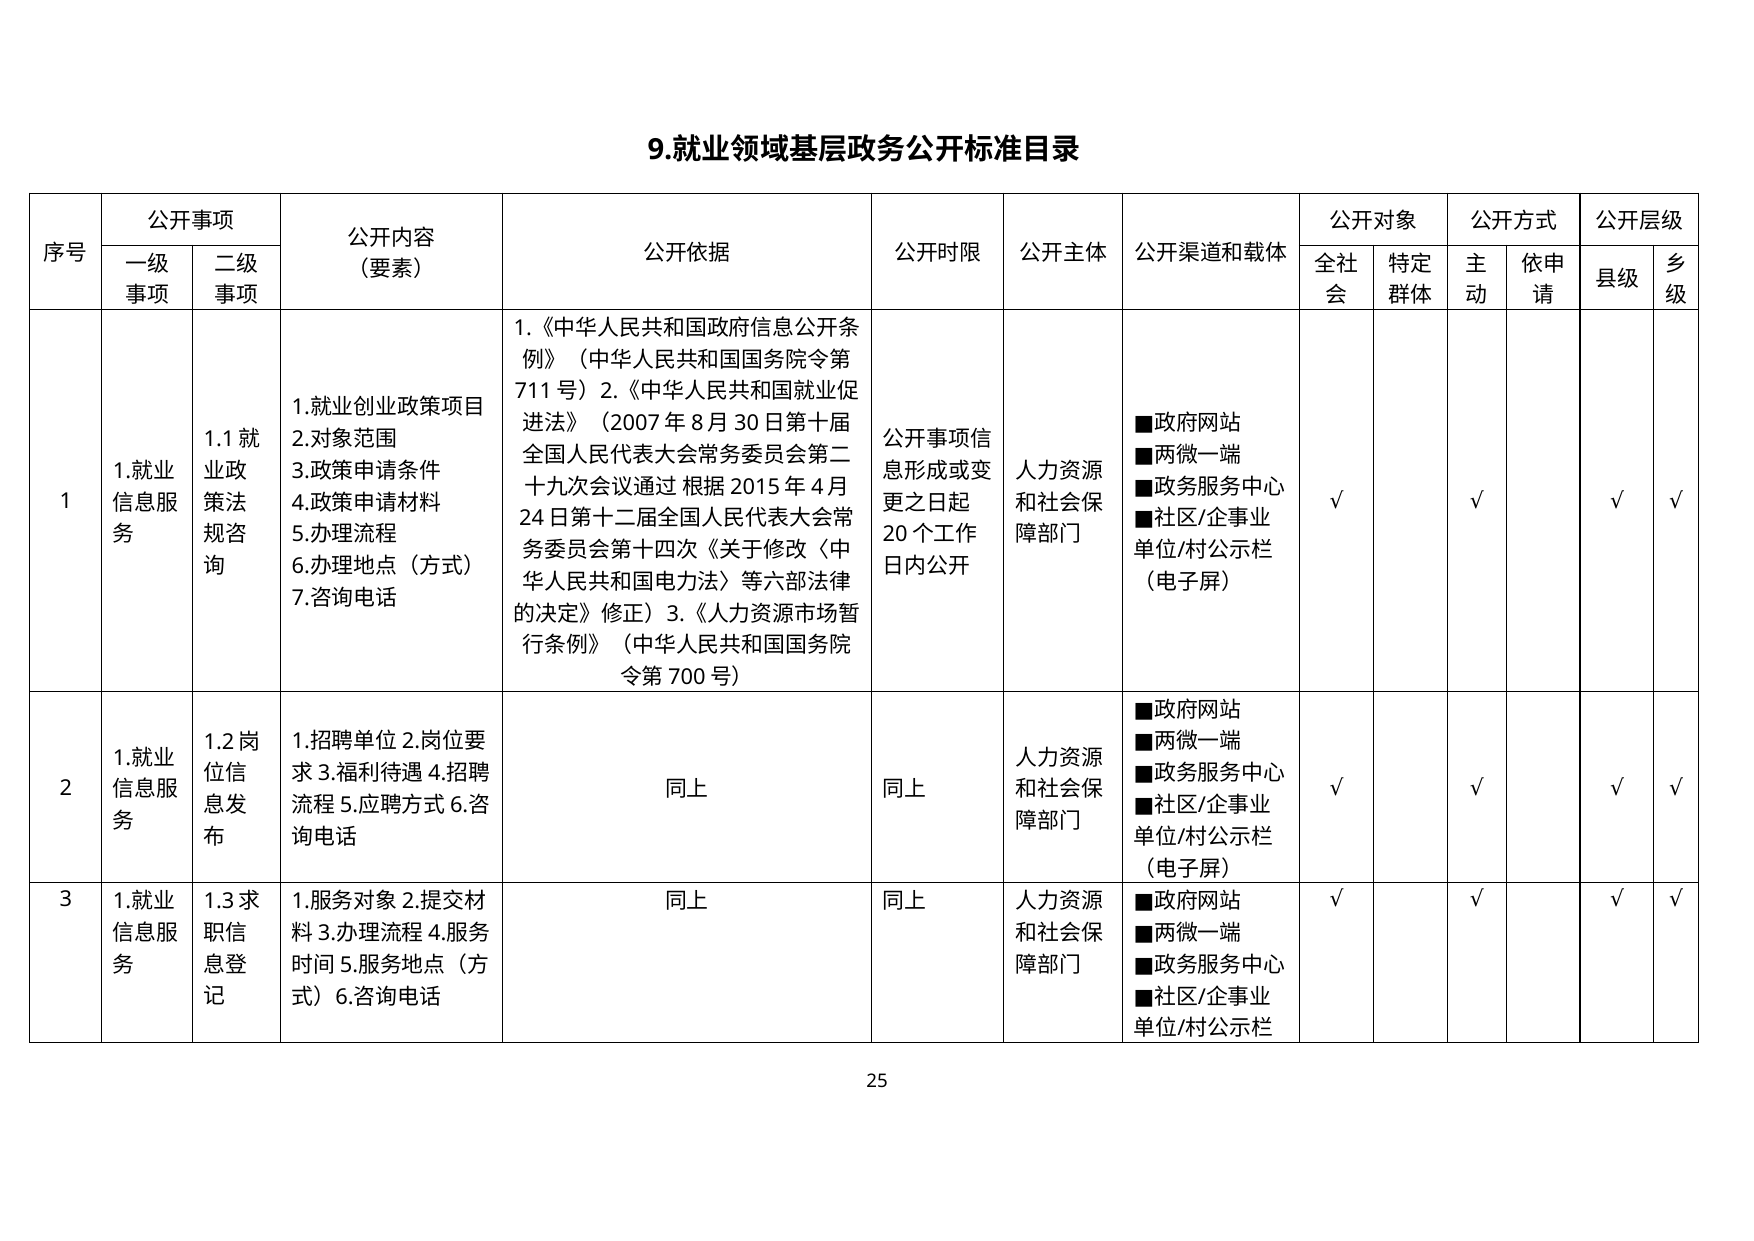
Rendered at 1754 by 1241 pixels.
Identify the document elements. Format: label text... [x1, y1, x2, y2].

table_cell 1.1就业政策法规咨询 [193, 310, 280, 691]
table_cell 1.就业创业政策项目 2.对象范围 3.政策申请条件 4.政策申请材料 5.办理流程 6.办理地点（方式） 7.咨询电话 [281, 310, 502, 691]
table_cell 乡级 [1654, 246, 1698, 309]
table_cell 县级 [1581, 246, 1653, 309]
table_cell 公开事项信息形成或变更之日起20个工作日内公开 [872, 310, 1003, 691]
table_cell 特定群体 [1374, 246, 1447, 309]
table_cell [1123, 883, 1299, 1042]
table_cell √ [1448, 883, 1506, 1042]
table_cell 人力资源和社会保障部门 [1004, 692, 1122, 882]
table_cell 公开内容 （要素） [281, 194, 502, 309]
table_cell 1.3求职信息登记 [193, 883, 280, 1042]
table_cell √ [1300, 883, 1373, 1042]
table_cell 主动 [1448, 246, 1506, 309]
table_cell 1.就业信息服务 [102, 310, 192, 691]
table_cell √ [1654, 692, 1698, 882]
table_cell 公开事项 [102, 194, 280, 244]
table_cell 1.2岗位信息发布 [193, 692, 280, 882]
table_cell 2 [30, 692, 101, 882]
table_cell √ [1654, 310, 1698, 691]
table_cell [1507, 692, 1579, 882]
table_cell 同上 [503, 883, 871, 1042]
table_cell √ [1581, 310, 1653, 691]
table_cell [1374, 692, 1447, 882]
table_cell 同上 [503, 692, 871, 882]
table_cell 公开对象 [1300, 194, 1447, 244]
table_cell 同上 [872, 883, 1003, 1042]
table_cell 公开依据 [503, 194, 871, 309]
table_cell 全社会 [1300, 246, 1373, 309]
table_cell √ [1448, 692, 1506, 882]
table_cell 3 [30, 883, 101, 1042]
table_cell 一级 事项 [102, 246, 192, 309]
table_cell 1 [30, 310, 101, 691]
table_cell ■政府网站 ■两微一端 ■政务服务中心 ■社区/企事业单位/村公示栏（电子屏） [1123, 692, 1299, 882]
table_cell 1.就业信息服务 [102, 883, 192, 1042]
table_cell [1507, 310, 1579, 691]
table_cell 公开层级 [1581, 194, 1698, 244]
table_cell √ [1581, 692, 1653, 882]
table_cell 公开主体 [1004, 194, 1122, 309]
table_cell 序号 [30, 194, 101, 309]
table_cell [1374, 310, 1447, 691]
table_cell √ [1448, 310, 1506, 691]
table_cell √ [1581, 883, 1653, 1042]
table_cell ■政府网站 ■两微一端 ■政务服务中心 ■社区/企事业单位/村公示栏（电子屏） [1123, 310, 1299, 691]
table_cell 人力资源和社会保障部门 [1004, 883, 1122, 1042]
table_cell 公开时限 [872, 194, 1003, 309]
table_cell 1.就业信息服务 [102, 692, 192, 882]
table_cell [1507, 883, 1579, 1042]
table_cell 公开方式 [1448, 194, 1579, 244]
table_cell √ [1300, 692, 1373, 882]
table_cell 依申请 [1507, 246, 1579, 309]
table_header 9.就业领域基层政务公开标准目录 [30, 100, 1698, 193]
table_cell 人力资源和社会保障部门 [1004, 310, 1122, 691]
table_cell 同上 [872, 692, 1003, 882]
table_cell √ [1654, 883, 1698, 1042]
table_cell √ [1300, 310, 1373, 691]
table_cell [1374, 883, 1447, 1042]
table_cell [281, 883, 502, 1042]
table_cell 1.招聘单位2.岗位要求3.福利待遇4.招聘流程5.应聘方式6.咨询电话 [281, 692, 502, 882]
table_cell 二级 事项 [193, 246, 280, 309]
table_cell 1.《中华人民共和国政府信息公开条例》（中华人民共和国国务院令第711号）2.《中华人民共和国就业促进法》（2007年8月30日第十届全国人民代表大会常务委员会第二十九次会议通过 根据2015年4月24日第十二届全国人民代表大会常务委员会第十四次《关于修改〈中华人民共和国电力法〉等六部法律的决定》修正）3.《人力资源市场暂行条例》（中华人民共和国国务院令第700号） [503, 310, 871, 691]
table_cell 公开渠道和载体 [1123, 194, 1299, 309]
